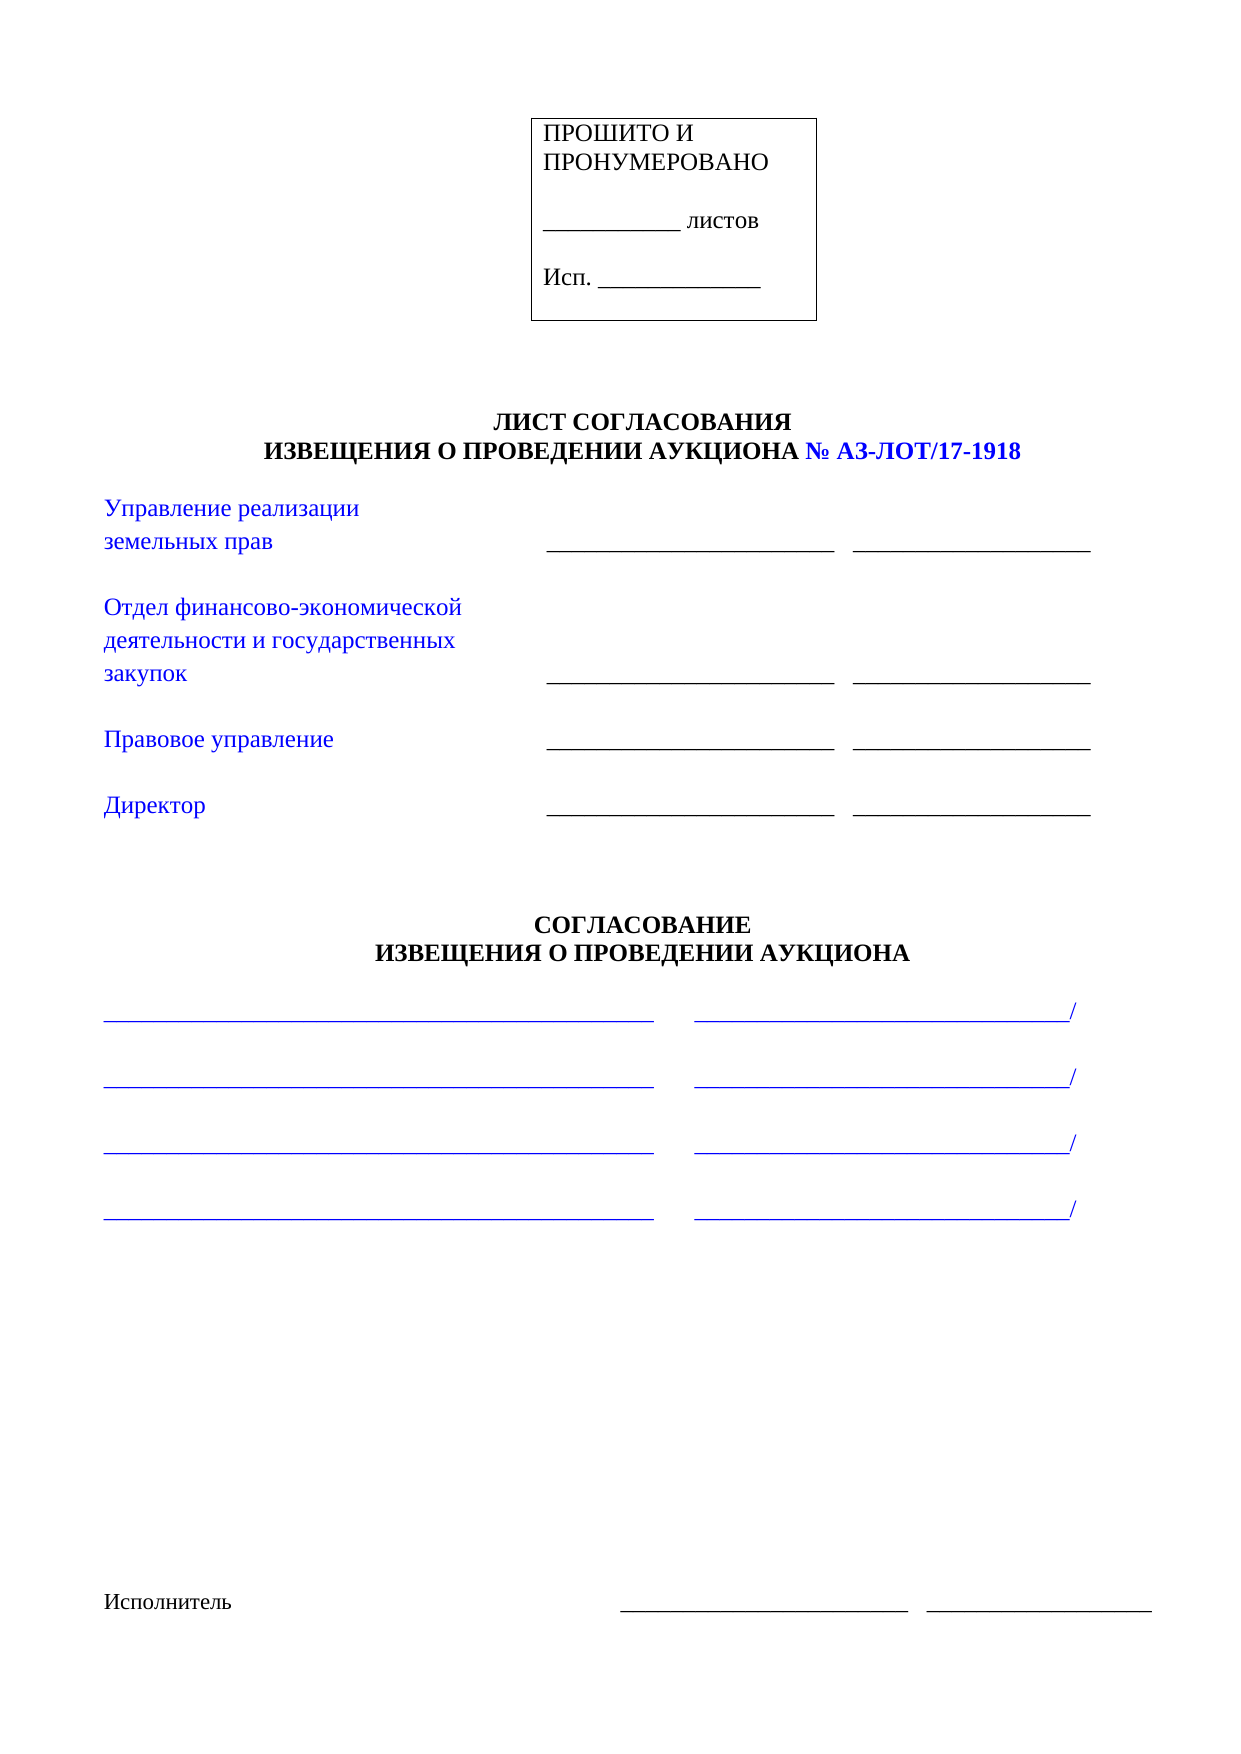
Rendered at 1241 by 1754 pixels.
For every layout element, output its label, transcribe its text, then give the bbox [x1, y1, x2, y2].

text ____________________________________________ ______________________________/ [103, 1062, 1181, 1091]
text Отдел финансово-экономической деятельности и государственных закупок _______________________ ___________________ [103, 592, 1181, 687]
text ____________________________________________ ______________________________/ [103, 1194, 1181, 1223]
text земельных прав _______________________ ___________________ [103, 526, 1181, 555]
text СОГЛАСОВАНИЕ [103, 910, 1181, 938]
text Директор _______________________ ___________________ [103, 790, 1181, 819]
text ЛИСТ СОГЛАСОВАНИЯ [103, 407, 1181, 436]
text Управление реализации [103, 493, 1181, 522]
table_header ПРОШИТО И ПРОНУМЕРОВАНО ___________ листов Исп. _____________ [532, 119, 816, 320]
text Правовое управление _______________________ ___________________ [103, 724, 1181, 753]
text ИЗВЕЩЕНИЯ О ПРОВЕДЕНИИ АУКЦИОНА [103, 938, 1181, 967]
text Исполнитель _______________________ __________________ [103, 1586, 1181, 1615]
text ИЗВЕЩЕНИЯ О ПРОВЕДЕНИИ АУКЦИОНА № АЗ-ЛОТ/17-1918 [103, 436, 1181, 464]
text ____________________________________________ ______________________________/ [103, 996, 1181, 1025]
text ____________________________________________ ______________________________/ [103, 1128, 1181, 1157]
